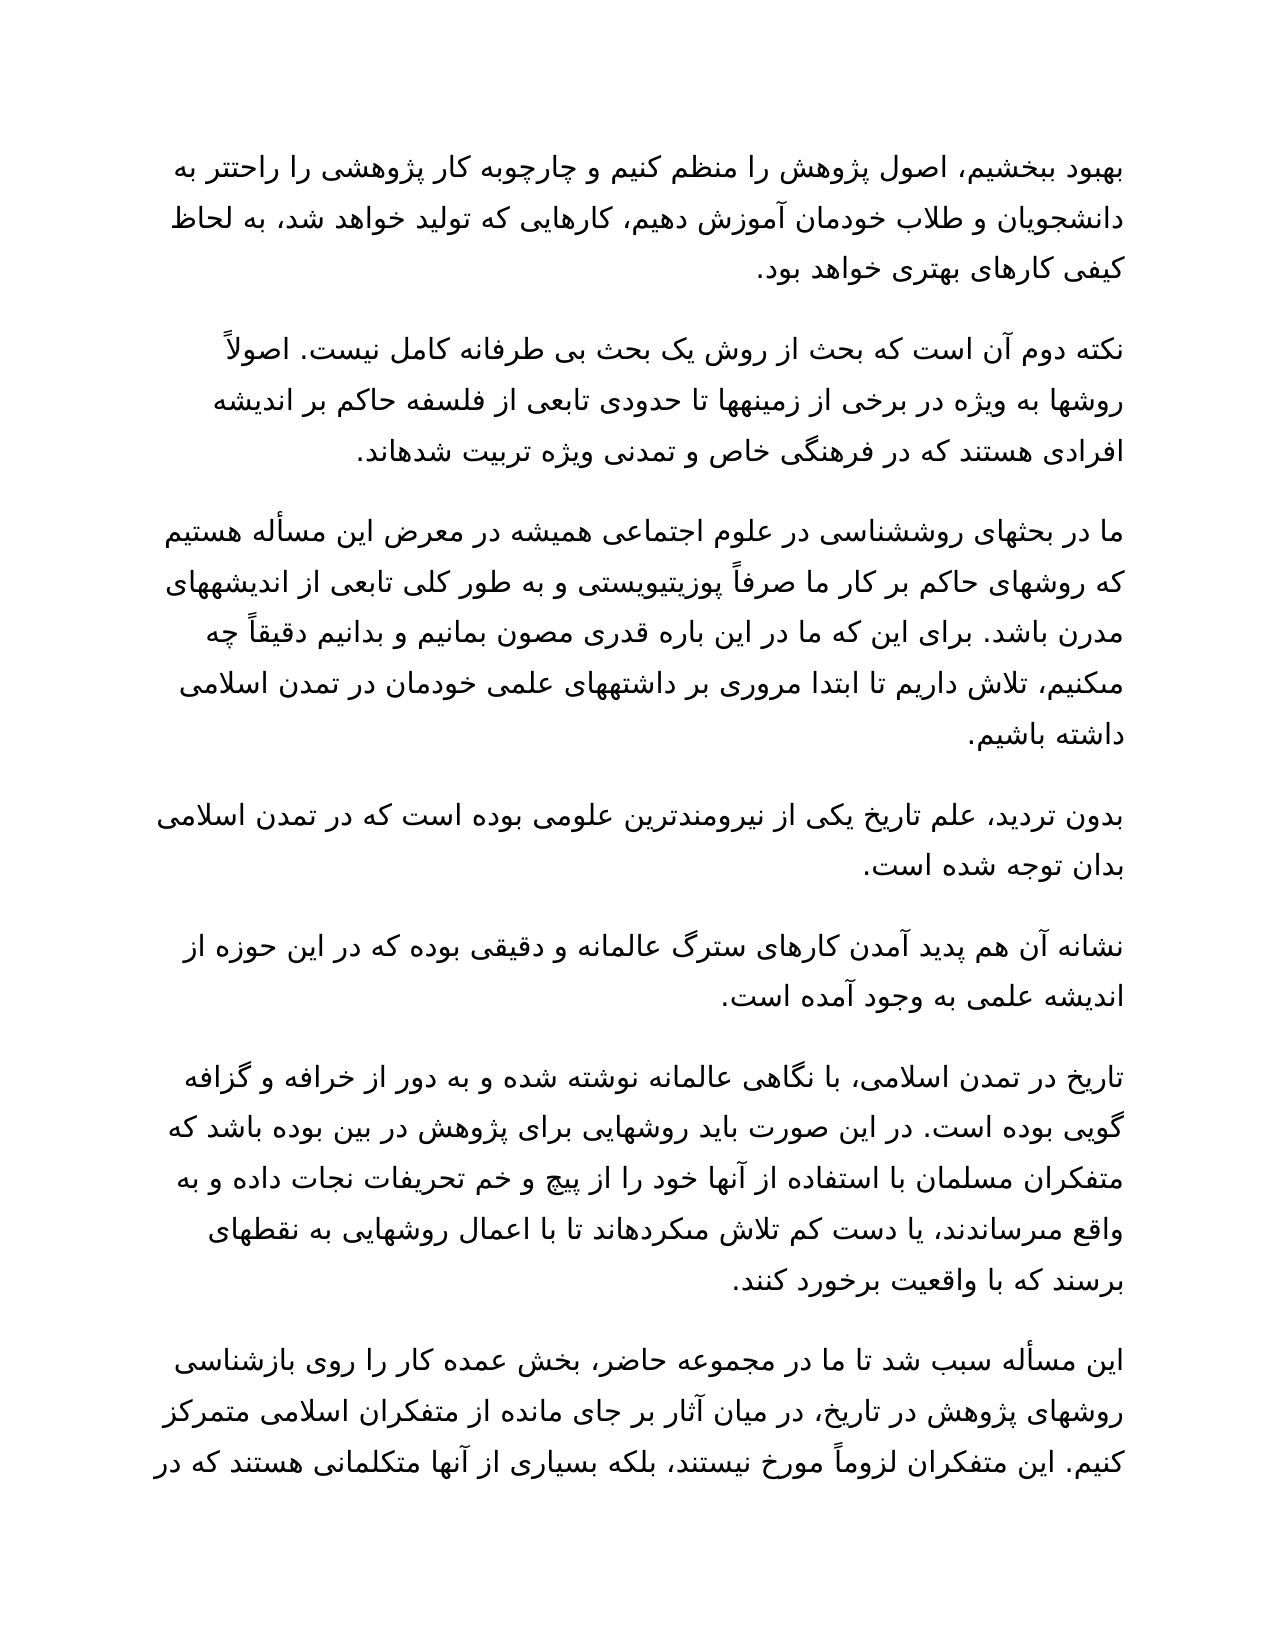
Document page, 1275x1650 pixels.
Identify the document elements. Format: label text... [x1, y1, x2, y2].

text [150, 150, 1125, 286]
text بدون تردید، علم تاریخ یکى از نیرومندترین علومى بوده است که در تمدن اسلامى بدان توجه شده است. [150, 798, 1125, 883]
text نکته دوم آن است که بحث از روش یک بحث بى طرفانه کامل نیست. اصولاً روش‏ها به ویژه در برخى از زمینه‏ها تا حدودى تابعى از فلسفه حاکم بر اندیشه افرادى هستند که در فرهنگى خاص و تمدنى ویژه تربیت شده‏اند. [150, 332, 1125, 468]
text تاریخ در تمدن اسلامى، با نگاهى عالمانه نوشته شده و به دور از خرافه و گزافه گویى بوده است. در این صورت باید روش‏هایى براى پژوهش در بین بوده باشد که متفکران مسلمان با استفاده از آن‏ها خود را از پیچ و خم تحریفات نجات داده و به واقع مى‏رساندند، یا دست کم تلاش مى‏کرده‏اند تا با اعمال روش‏هایى به نقطه‏اى برسند که با واقعیت برخورد کنند. [150, 1060, 1125, 1298]
text ما در بحث‏هاى روش‏شناسى در علوم اجتماعى همیشه در معرض این مسأله هستیم که روش‏هاى حاکم بر کار ما صرفاً پوزیتیویستى و به طور کلى تابعى از اندیشه‏هاى مدرن باشد. براى این که ما در این باره قدرى مصون بمانیم و بدانیم دقیقاً چه مى‏کنیم، تلاش داریم تا ابتدا مرورى بر داشته‏هاى علمى خودمان در تمدن اسلامى داشته باشیم. [150, 514, 1125, 752]
text نشانه آن هم پدید آمدن کارهاى سترگ عالمانه و دقیقى بوده که در این حوزه از اندیشه علمى به وجود آمده است. [150, 929, 1125, 1014]
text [150, 1344, 1125, 1479]
